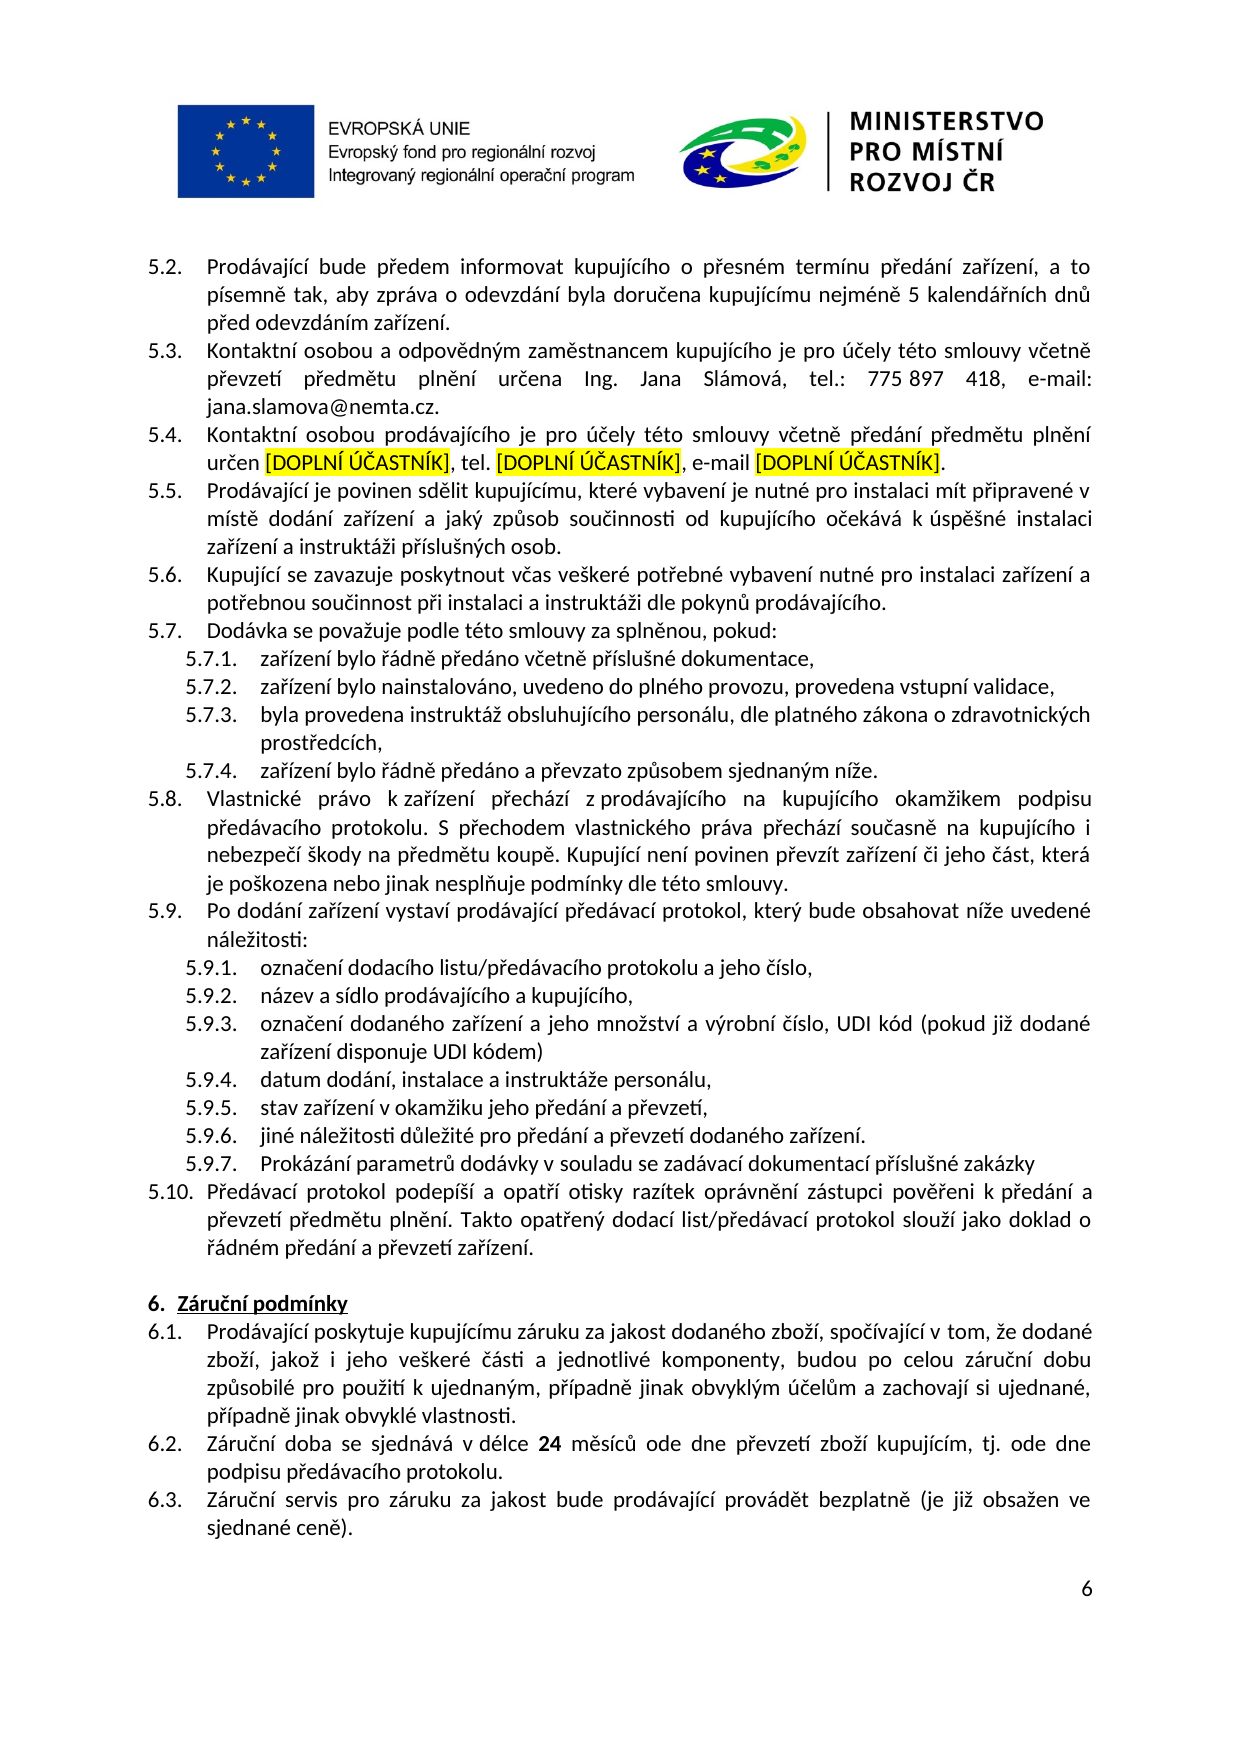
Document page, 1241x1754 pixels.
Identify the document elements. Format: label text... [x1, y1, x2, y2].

list Záruční doba se sjednává v délce 24 měsíců ode dne převzetí zboží kupujícím, tj. ode dne podpisu předávacího protokolu. [148, 1429, 1093, 1485]
list stav zařízení v okamžiku jeho předání a převzetí, [185, 1093, 1093, 1121]
list Předávací protokol podepíší a opatří otisky razítek oprávnění zástupci pověřeni k předání a převzetí předmětu plnění. Takto opatřený dodací list/předávací protokol slouží jako doklad o řádném předání a převzetí zařízení. [148, 1177, 1093, 1261]
list název a sídlo prodávajícího a kupujícího, [185, 981, 1093, 1009]
list Kupující se zavazuje poskytnout včas veškeré potřebné vybavení nutné pro instalaci zařízení a potřebnou součinnost při instalaci a instruktáži dle pokynů prodávajícího. [148, 560, 1093, 616]
list Prodávající bude předem informovat kupujícího o přesném termínu předání zařízení, a to písemně tak, aby zpráva o odevzdání byla doručena kupujícímu nejméně 5 kalendářních dnů před odevzdáním zařízení. [148, 252, 1093, 336]
list označení dodaného zařízení a jeho množství a výrobní číslo, UDI kód (pokud již dodané zařízení disponuje UDI kódem) [185, 1009, 1093, 1065]
list datum dodání, instalace a instruktáže personálu, [185, 1065, 1093, 1093]
list byla provedena instruktáž obsluhujícího personálu, dle platného zákona o zdravotnických prostředcích, [185, 701, 1093, 757]
list zařízení bylo nainstalováno, uvedeno do plného provozu, provedena vstupní validace, [185, 672, 1093, 701]
picture [147, 73, 1073, 228]
list jiné náležitosti důležité pro předání a převzetí dodaného zařízení. [185, 1121, 1093, 1149]
list Kontaktní osobou a odpovědným zaměstnancem kupujícího je pro účely této smlouvy včetně převzetí předmětu plnění určena Ing. Jana Slámová, tel.: 775 897 418, e-mail: jana.slamova@nemta.cz. [148, 336, 1093, 420]
list Vlastnické právo k zařízení přechází z prodávajícího na kupujícího okamžikem podpisu předávacího protokolu. S přechodem vlastnického práva přechází současně na kupujícího i nebezpečí škody na předmětu koupě. Kupující není povinen převzít zařízení či jeho část, která je poškozena nebo jinak nesplňuje podmínky dle této smlouvy. [148, 784, 1093, 897]
list zařízení bylo řádně předáno a převzato způsobem sjednaným níže. [185, 757, 1093, 784]
list zařízení bylo řádně předáno včetně příslušné dokumentace, [185, 644, 1093, 672]
list Po dodání zařízení vystaví prodávající předávací protokol, který bude obsahovat níže uvedené náležitosti: [148, 897, 1093, 953]
list označení dodacího listu/předávacího protokolu a jeho číslo, [185, 953, 1093, 981]
list Prodávající poskytuje kupujícímu záruku za jakost dodaného zboží, spočívající v tom, že dodané zboží, jakož i jeho veškeré části a jednotlivé komponenty, budou po celou záruční dobu způsobilé pro použití k ujednaným, případně jinak obvyklým účelům a zachovají si ujednané, případně jinak obvyklé vlastnosti. [148, 1317, 1093, 1429]
list Prokázání parametrů dodávky v souladu se zadávací dokumentací příslušné zakázky [185, 1149, 1093, 1177]
list Dodávka se považuje podle této smlouvy za splněnou, pokud: [148, 616, 1093, 644]
list Prodávající je povinen sdělit kupujícímu, které vybavení je nutné pro instalaci mít připravené v místě dodání zařízení a jaký způsob součinnosti od kupujícího očekává k úspěšné instalaci zařízení a instruktáži příslušných osob. [148, 476, 1093, 560]
list Záruční servis pro záruku za jakost bude prodávající provádět bezplatně (je již obsažen ve sjednané ceně). [148, 1485, 1093, 1541]
list Záruční podmínky [148, 1289, 1093, 1317]
list Kontaktní osobou prodávajícího je pro účely této smlouvy včetně předání předmětu plnění určen [DOPLNÍ ÚČASTNÍK], tel. [DOPLNÍ ÚČASTNÍK], e-mail [DOPLNÍ ÚČASTNÍK]. [148, 420, 1093, 476]
